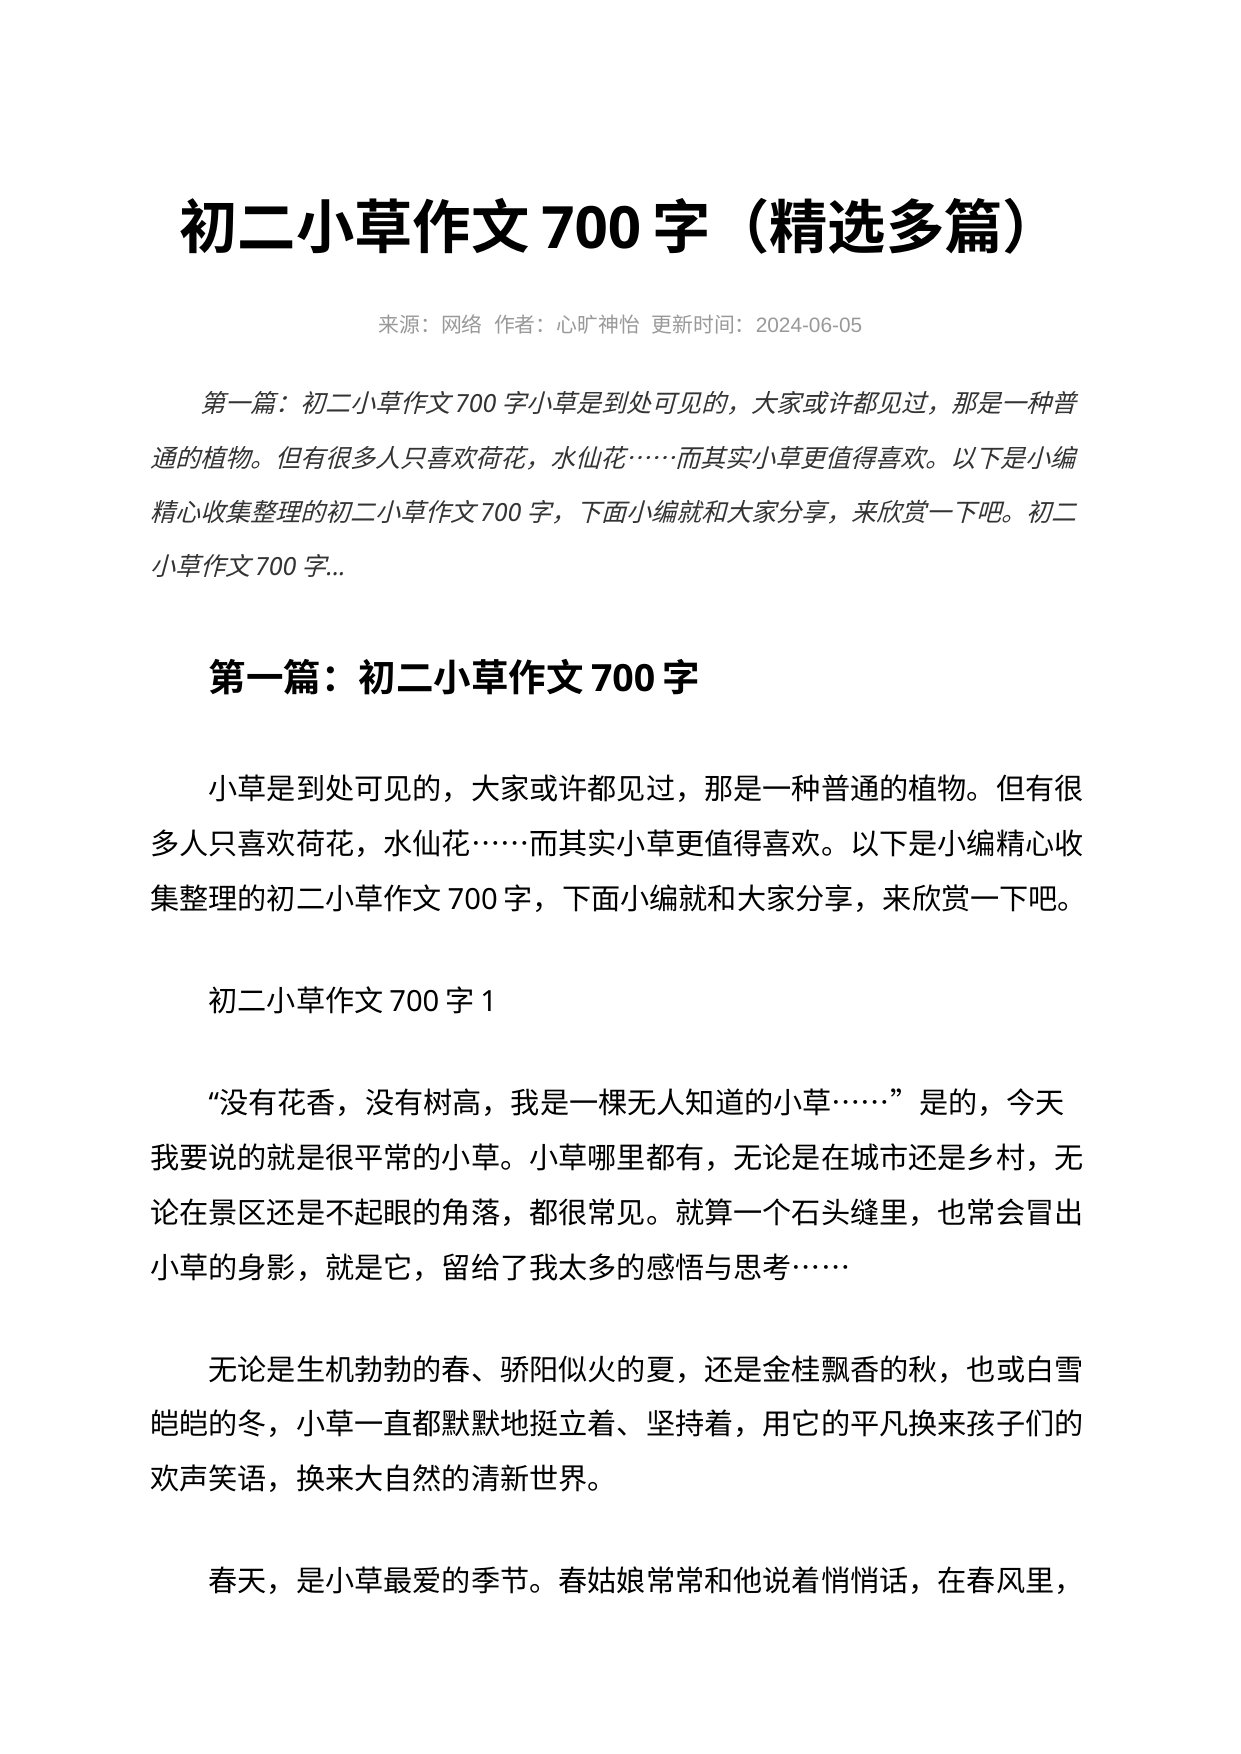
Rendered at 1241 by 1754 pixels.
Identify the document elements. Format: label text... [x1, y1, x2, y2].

text “没有花香，没有树高，我是一棵无人知道的小草……”是的，今天我要说的就是很平常的小草。小草哪里都有，无论是在城市还是乡村，无论在景区还是不起眼的角落，都很常见。就算一个石头缝里，也常会冒出小草的身影，就是它，留给了我太多的感悟与思考…… [150, 1079, 1090, 1287]
text 第一篇：初二小草作文700字 [150, 648, 1090, 703]
text 来源：网络 作者：心旷神怡 更新时间：2024-06-05 [150, 313, 1090, 337]
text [150, 1558, 1090, 1600]
text 初二小草作文700字1 [150, 977, 1090, 1020]
text 无论是生机勃勃的春、骄阳似火的夏，还是金桂飘香的秋，也或白雪皑皑的冬，小草一直都默默地挺立着、坚持着，用它的平凡换来孩子们的欢声笑语，换来大自然的清新世界。 [150, 1346, 1090, 1498]
text 小草是到处可见的，大家或许都见过，那是一种普通的植物。但有很多人只喜欢荷花，水仙花……而其实小草更值得喜欢。以下是小编精心收集整理的初二小草作文700字，下面小编就和大家分享，来欣赏一下吧。 [150, 766, 1090, 918]
subtitle 初二小草作文700字（精选多篇） [150, 181, 1090, 266]
text 第一篇：初二小草作文700字小草是到处可见的，大家或许都见过，那是一种普通的植物。但有很多人只喜欢荷花，水仙花……而其实小草更值得喜欢。以下是小编精心收集整理的初二小草作文700字，下面小编就和大家分享，来欣赏一下吧。初二小草作文700字... [150, 384, 1090, 583]
